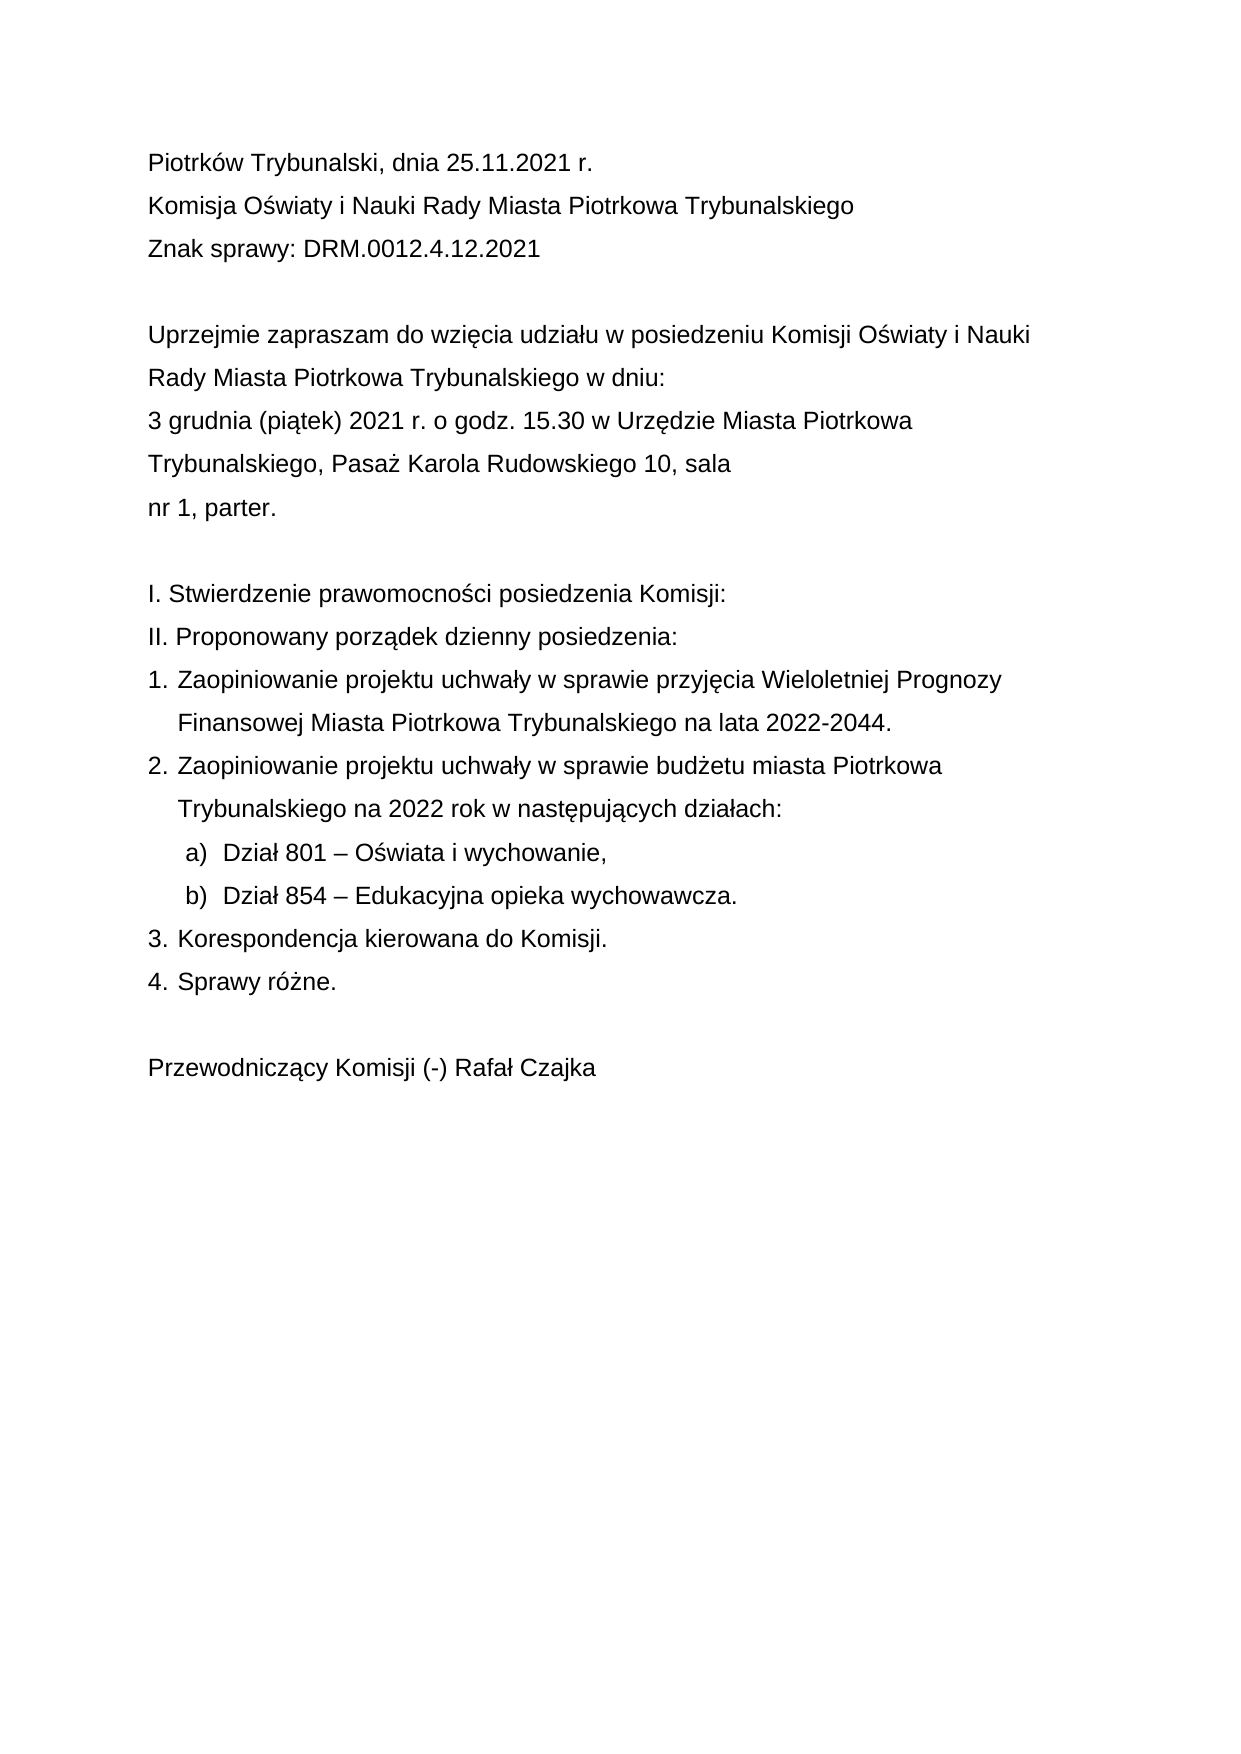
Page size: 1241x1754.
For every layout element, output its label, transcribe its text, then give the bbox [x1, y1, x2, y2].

text Znak sprawy: DRM.0012.4.12.2021 [148, 234, 1093, 263]
text 3 grudnia (piątek) 2021 r. o godz. 15.30 w Urzędzie Miasta Piotrkowa Trybunalskiego, Pasaż Karola Rudowskiego 10, sala nr 1, parter. [148, 406, 1093, 521]
list Zaopiniowanie projektu uchwały w sprawie budżetu miasta Piotrkowa Trybunalskiego na 2022 rok w następujących działach: [148, 751, 1093, 823]
text Piotrków Trybunalski, dnia 25.11.2021 r. [148, 148, 1093, 176]
list Korespondencja kierowana do Komisji. [148, 924, 1093, 953]
text Przewodniczący Komisji (-) Rafał Czajka [148, 1053, 1093, 1082]
list Dział 801 – Oświata i wychowanie, [185, 838, 1093, 866]
list Zaopiniowanie projektu uchwały w sprawie przyjęcia Wieloletniej Prognozy Finansowej Miasta Piotrkowa Trybunalskiego na lata 2022-2044. [148, 665, 1093, 737]
list Dział 854 – Edukacyjna opieka wychowawcza. [185, 881, 1093, 909]
text I. Stwierdzenie prawomocności posiedzenia Komisji: [148, 579, 1093, 608]
text II. Proponowany porządek dzienny posiedzenia: [148, 622, 1093, 651]
text Uprzejmie zapraszam do wzięcia udziału w posiedzeniu Komisji Oświaty i Nauki Rady Miasta Piotrkowa Trybunalskiego w dniu: [148, 320, 1093, 392]
text Komisja Oświaty i Nauki Rady Miasta Piotrkowa Trybunalskiego [148, 191, 1093, 219]
list Sprawy różne. [148, 967, 1093, 996]
